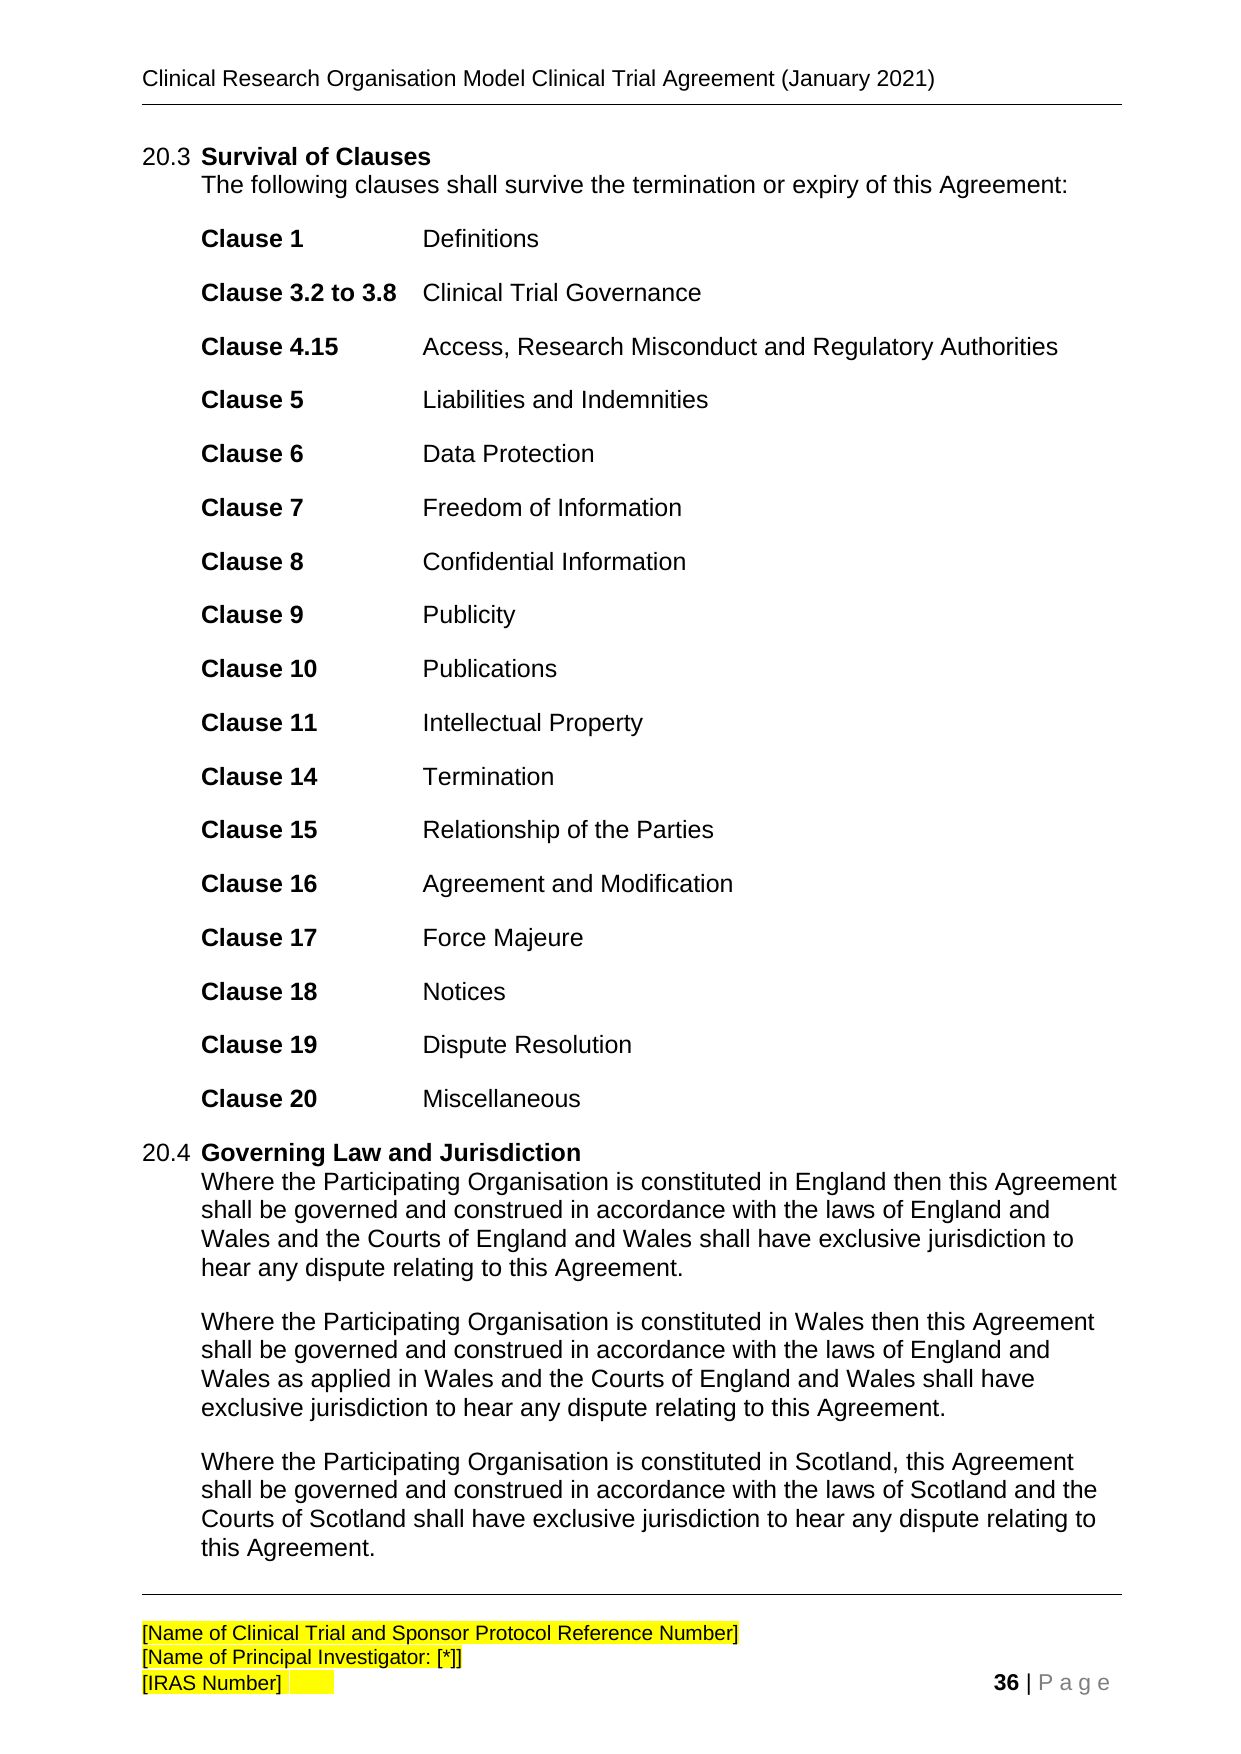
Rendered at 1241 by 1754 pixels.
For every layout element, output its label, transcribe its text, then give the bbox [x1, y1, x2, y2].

text Clause 7 Freedom of Information [201, 493, 1122, 522]
text Clause 4.15 Access, Research Misconduct and Regulatory Authorities [201, 332, 1122, 361]
text Clause 14 Termination [201, 762, 1122, 791]
text Where the Participating Organisation is constituted in Wales then this Agreement shall be governed and construed in accordance with the laws of England and Wales as applied in Wales and the Courts of England and Wales shall have exclusive jurisdiction to hear any dispute relating to this Agreement. [201, 1307, 1122, 1422]
text Clause 1 Definitions [201, 224, 1122, 253]
text Clause 15 Relationship of the Parties [201, 816, 1122, 844]
text Clause 11 Intellectual Property [201, 708, 1122, 737]
text Governing Law and Jurisdiction Where the Participating Organisation is constituted in England then this Agreement shall be governed and construed in accordance with the laws of England and Wales and the Courts of England and Wales shall have exclusive jurisdiction to hear any dispute relating to this Agreement. [142, 1138, 1122, 1282]
text Where the Participating Organisation is constituted in Scotland, this Agreement shall be governed and construed in accordance with the laws of Scotland and the Courts of Scotland shall have exclusive jurisdiction to hear any dispute relating to this Agreement. [201, 1447, 1122, 1562]
text Clause 3.2 to 3.8 Clinical Trial Governance [201, 278, 1122, 307]
text Clause 20 Miscellaneous [201, 1084, 1122, 1113]
text Clause 17 Force Majeure [201, 923, 1122, 952]
text Clause 19 Dispute Resolution [201, 1031, 1122, 1059]
text Survival of Clauses The following clauses shall survive the termination or expiry of this Agreement: [142, 142, 1122, 199]
text Clause 18 Notices [201, 977, 1122, 1006]
text Clause 8 Confidential Information [201, 547, 1122, 576]
text Clause 16 Agreement and Modification [201, 869, 1122, 898]
text Clause 10 Publications [201, 654, 1122, 683]
text Clause 5 Liabilities and Indemnities [201, 386, 1122, 414]
text Clause 9 Publicity [201, 601, 1122, 629]
text Clause 6 Data Protection [201, 439, 1122, 468]
